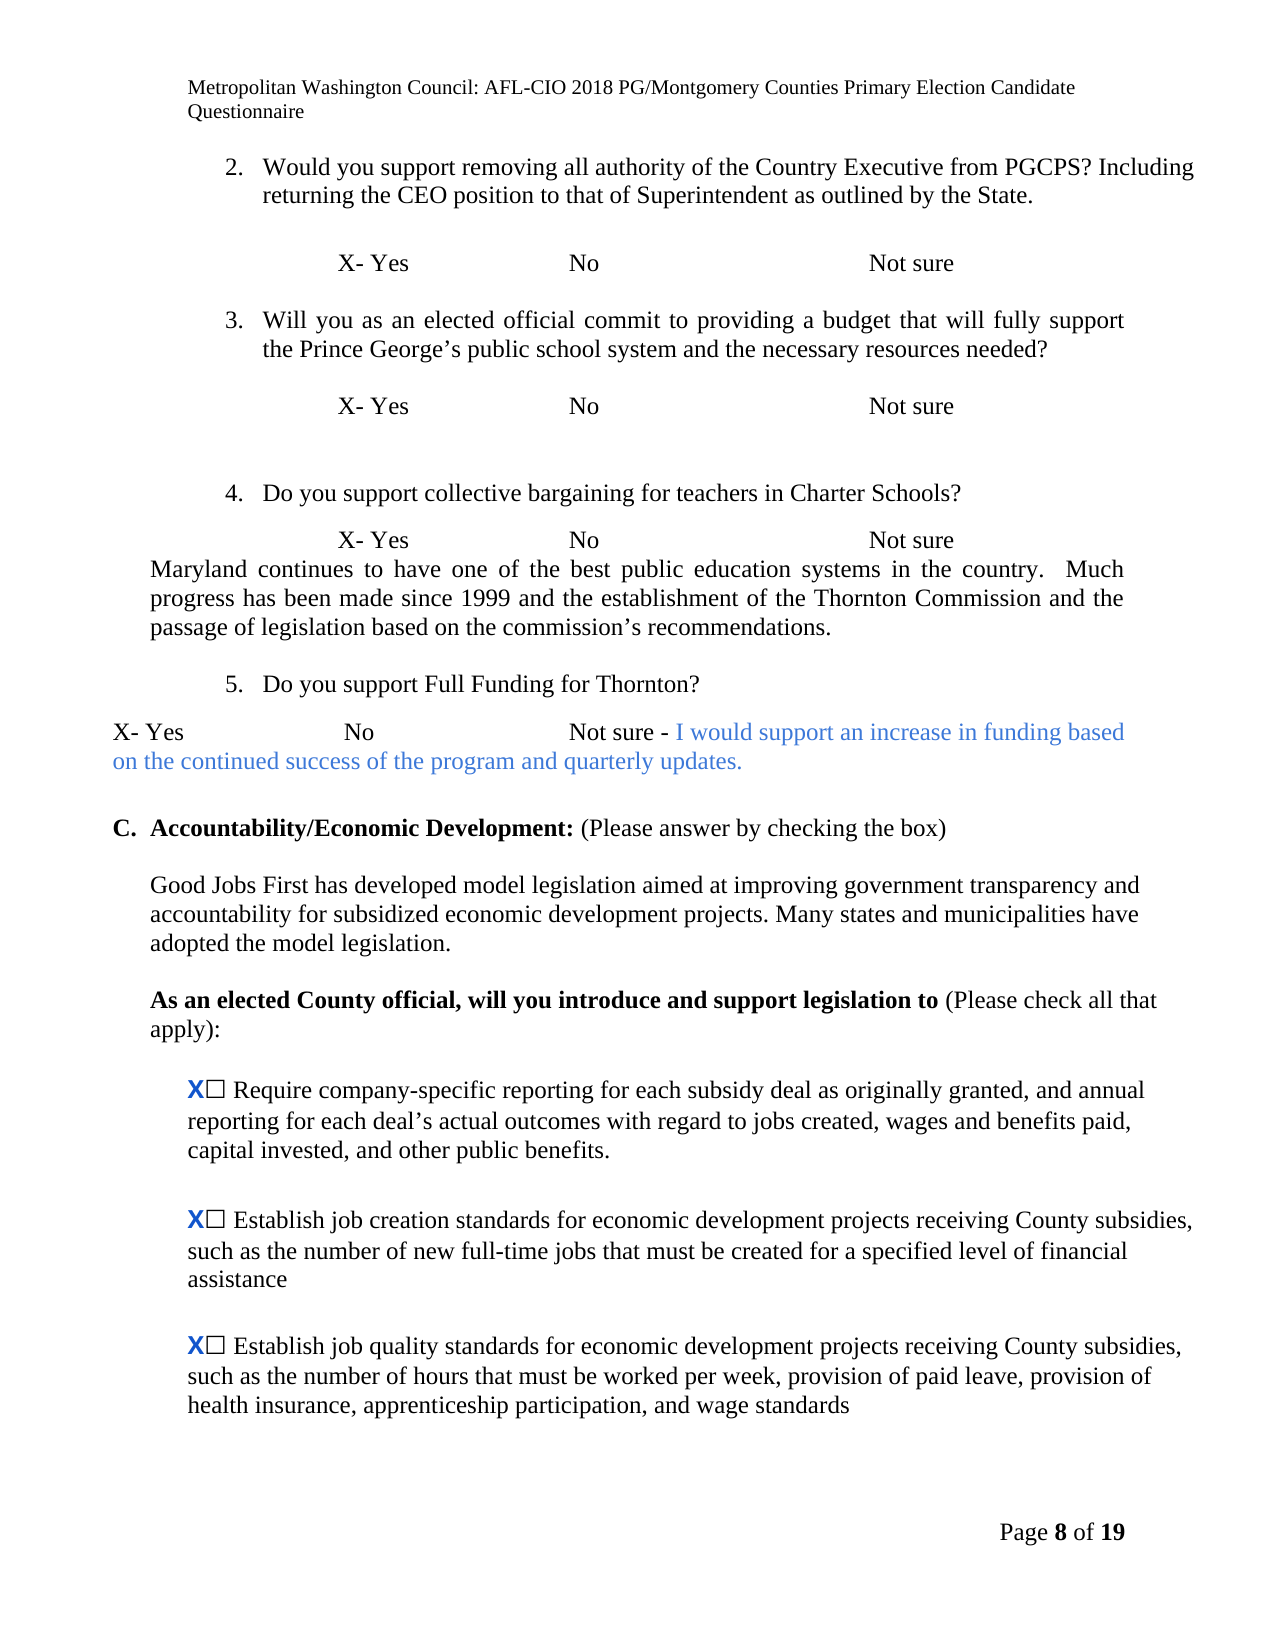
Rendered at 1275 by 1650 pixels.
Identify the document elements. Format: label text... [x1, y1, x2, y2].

text X- Yes No Not sure - I would support an increase in funding based on the continued success of the program and quarterly updates. [112, 717, 1125, 775]
subtitle Good Jobs First has developed model legislation aimed at improving government transparency and accountability for subsidized economic development projects. Many states and municipalities have adopted the model legislation. [150, 871, 1200, 957]
subtitle X☐ Establish job creation standards for economic development projects receiving County subsidies, such as the number of new full-time jobs that must be created for a specified level of financial assistance [187, 1202, 1200, 1293]
list Accountability/Economic Development: (Please answer by checking the box) [112, 813, 1125, 842]
list Do you support collective bargaining for teachers in Charter Schools? [225, 478, 1125, 506]
text X- Yes No Not sure [225, 526, 1125, 554]
list Do you support Full Funding for Thornton? [225, 669, 1125, 698]
text X- Yes No Not sure [300, 248, 1125, 276]
subtitle X☐ Establish job quality standards for economic development projects receiving County subsidies, such as the number of hours that must be worked per week, provision of paid leave, provision of health insurance, apprenticeship participation, and wage standards [187, 1327, 1200, 1419]
text X- Yes No Not sure [300, 391, 1125, 420]
subtitle As an elected County official, will you introduce and support legislation to (Please check all that apply): [150, 986, 1200, 1043]
subtitle Would you support removing all authority of the Country Executive from PGCPS? Including returning the CEO position to that of Superintendent as outlined by the State. [225, 152, 1200, 209]
list Will you as an elected official commit to providing a budget that will fully support the Prince George’s public school system and the necessary resources needed? [225, 305, 1125, 363]
text Maryland continues to have one of the best public education systems in the country. Much progress has been made since 1999 and the establishment of the Thornton Commission and the passage of legislation based on the commission’s recommendations. [150, 554, 1125, 641]
subtitle X☐ Require company-specific reporting for each subsidy deal as originally granted, and annual reporting for each deal’s actual outcomes with regard to jobs created, wages and benefits paid, capital invested, and other public benefits. [187, 1072, 1200, 1163]
